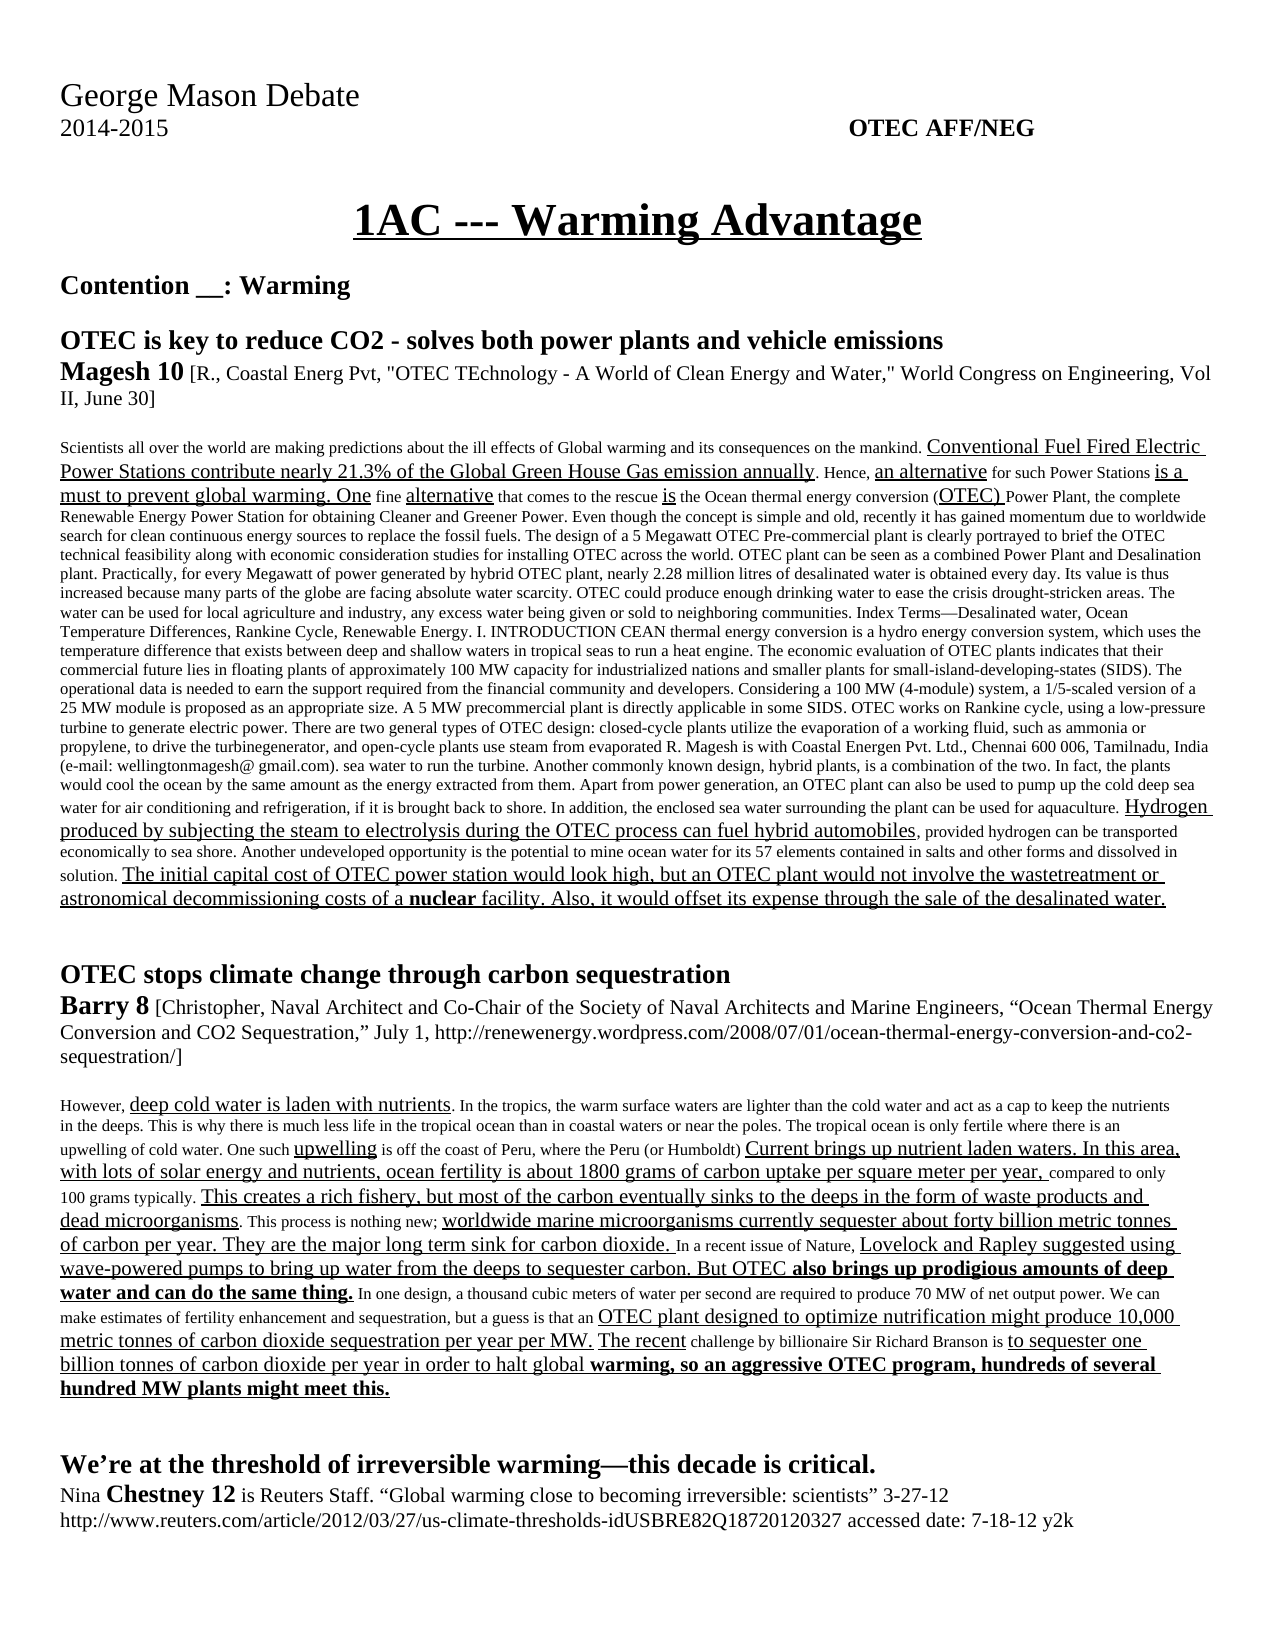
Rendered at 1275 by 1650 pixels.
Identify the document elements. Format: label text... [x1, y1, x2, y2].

text Scientists all over the world are making predictions about the ill effects of Global warming and its consequences on the mankind. Conventional Fuel Fired Electric Power Stations contribute nearly 21.3% of the Global Green House Gas emission annually. Hence, an alternative for such Power Stations is a must to prevent global warming. One fine alternative that comes to the rescue is the Ocean thermal energy conversion (OTEC) Power Plant, the complete Renewable Energy Power Station for obtaining Cleaner and Greener Power. Even though the concept is simple and old, recently it has gained momentum due to worldwide search for clean continuous energy sources to replace the fossil fuels. The design of a 5 Megawatt OTEC Pre-commercial plant is clearly portrayed to brief the OTEC technical feasibility along with economic consideration studies for installing OTEC across the world. OTEC plant can be seen as a combined Power Plant and Desalination plant. Practically, for every Megawatt of power generated by hybrid OTEC plant, nearly 2.28 million litres of desalinated water is obtained every day. Its value is thus increased because many parts of the globe are facing absolute water scarcity. OTEC could produce enough drinking water to ease the crisis drought-stricken areas. The water can be used for local agriculture and industry, any excess water being given or sold to neighboring communities. Index Terms—Desalinated water, Ocean Temperature Differences, Rankine Cycle, Renewable Energy. I. INTRODUCTION CEAN thermal energy conversion is a hydro energy conversion system, which uses the temperature difference that exists between deep and shallow waters in tropical seas to run a heat engine. The economic evaluation of OTEC plants indicates that their commercial future lies in floating plants of approximately 100 MW capacity for industrialized nations and smaller plants for small-island-developing-states (SIDS). The operational data is needed to earn the support required from the financial community and developers. Considering a 100 MW (4-module) system, a 1/5-scaled version of a 25 MW module is proposed as an appropriate size. A 5 MW precommercial plant is directly applicable in some SIDS. OTEC works on Rankine cycle, using a low-pressure turbine to generate electric power. There are two general types of OTEC design: closed-cycle plants utilize the evaporation of a working fluid, such as ammonia or propylene, to drive the turbinegenerator, and open-cycle plants use steam from evaporated R. Magesh is with Coastal Energen Pvt. Ltd., Chennai 600 006, Tamilnadu, India (e-mail: wellingtonmagesh@ gmail.com). sea water to run the turbine. Another commonly known design, hybrid plants, is a combination of the two. In fact, the plants would cool the ocean by the same amount as the energy extracted from them. Apart from power generation, an OTEC plant can also be used to pump up the cold deep sea water for air conditioning and refrigeration, if it is brought back to shore. In addition, the enclosed sea water surrounding the plant can be used for aquaculture. Hydrogen produced by subjecting the steam to electrolysis during the OTEC process can fuel hybrid automobiles, provided hydrogen can be transported economically to sea shore. Another undeveloped opportunity is the potential to mine ocean water for its 57 elements contained in salts and other forms and dissolved in solution. The initial capital cost of OTEC power station would look high, but an OTEC plant would not involve the wastetreatment or astronomical decommissioning costs of a nuclear facility. Also, it would offset its expense through the sale of the desalinated water. [60, 434, 1215, 909]
text Nina Chestney 12 is Reuters Staff. “Global warming close to becoming irreversible: scientists” 3-27-12 http://www.reuters.com/article/2012/03/27/us-climate-thresholds-idUSBRE82Q18720120327 accessed date: 7-18-12 y2k [60, 1479, 1215, 1532]
subtitle OTEC is key to reduce CO2 - solves both power plants and vehicle emissions [60, 324, 1215, 355]
text However, deep cold water is laden with nutrients. In the tropics, the warm surface waters are lighter than the cold water and act as a cap to keep the nutrients in the deeps. This is why there is much less life in the tropical ocean than in coastal waters or near the poles. The tropical ocean is only fertile where there is an upwelling of cold water. One such upwelling is off the coast of Peru, where the Peru (or Humboldt) Current brings up nutrient laden waters. In this area, with lots of solar energy and nutrients, ocean fertility is about 1800 grams of carbon uptake per square meter per year, compared to only 100 grams typically. This creates a rich fishery, but most of the carbon eventually sinks to the deeps in the form of waste products and dead microorganisms. This process is nothing new; worldwide marine microorganisms currently sequester about forty billion metric tonnes of carbon per year. They are the major long term sink for carbon dioxide. In a recent issue of Nature, Lovelock and Rapley suggested using wave-powered pumps to bring up water from the deeps to sequester carbon. But OTEC also brings up prodigious amounts of deep water and can do the same thing. In one design, a thousand cubic meters of water per second are required to produce 70 MW of net output power. We can make estimates of fertility enhancement and sequestration, but a guess is that an OTEC plant designed to optimize nutrification might produce 10,000 metric tonnes of carbon dioxide sequestration per year per MW. The recent challenge by billionaire Sir Richard Branson is to sequester one billion tonnes of carbon dioxide per year in order to halt global warming, so an aggressive OTEC program, hundreds of several hundred MW plants might meet this. [60, 1092, 1185, 1400]
subtitle We’re at the threshold of irreversible warming—this decade is critical. [60, 1448, 1215, 1479]
subtitle 1AC --- Warming Advantage [60, 192, 1215, 245]
text Barry 8 [Christopher, Naval Architect and Co-Chair of the Society of Naval Architects and Marine Engineers, “Ocean Thermal Energy Conversion and CO2 Sequestration,” July 1, http://renewenergy.wordpress.com/2008/07/01/ocean-thermal-energy-conversion-and-co2-sequestration/] [60, 989, 1215, 1068]
text Magesh 10 [R., Coastal Energ Pvt, "OTEC TEchnology - A World of Clean Energy and Water," World Congress on Engineering, Vol II, June 30] [60, 355, 1215, 410]
subtitle OTEC stops climate change through carbon sequestration [60, 958, 1215, 989]
subtitle Contention __: Warming [60, 269, 1215, 300]
